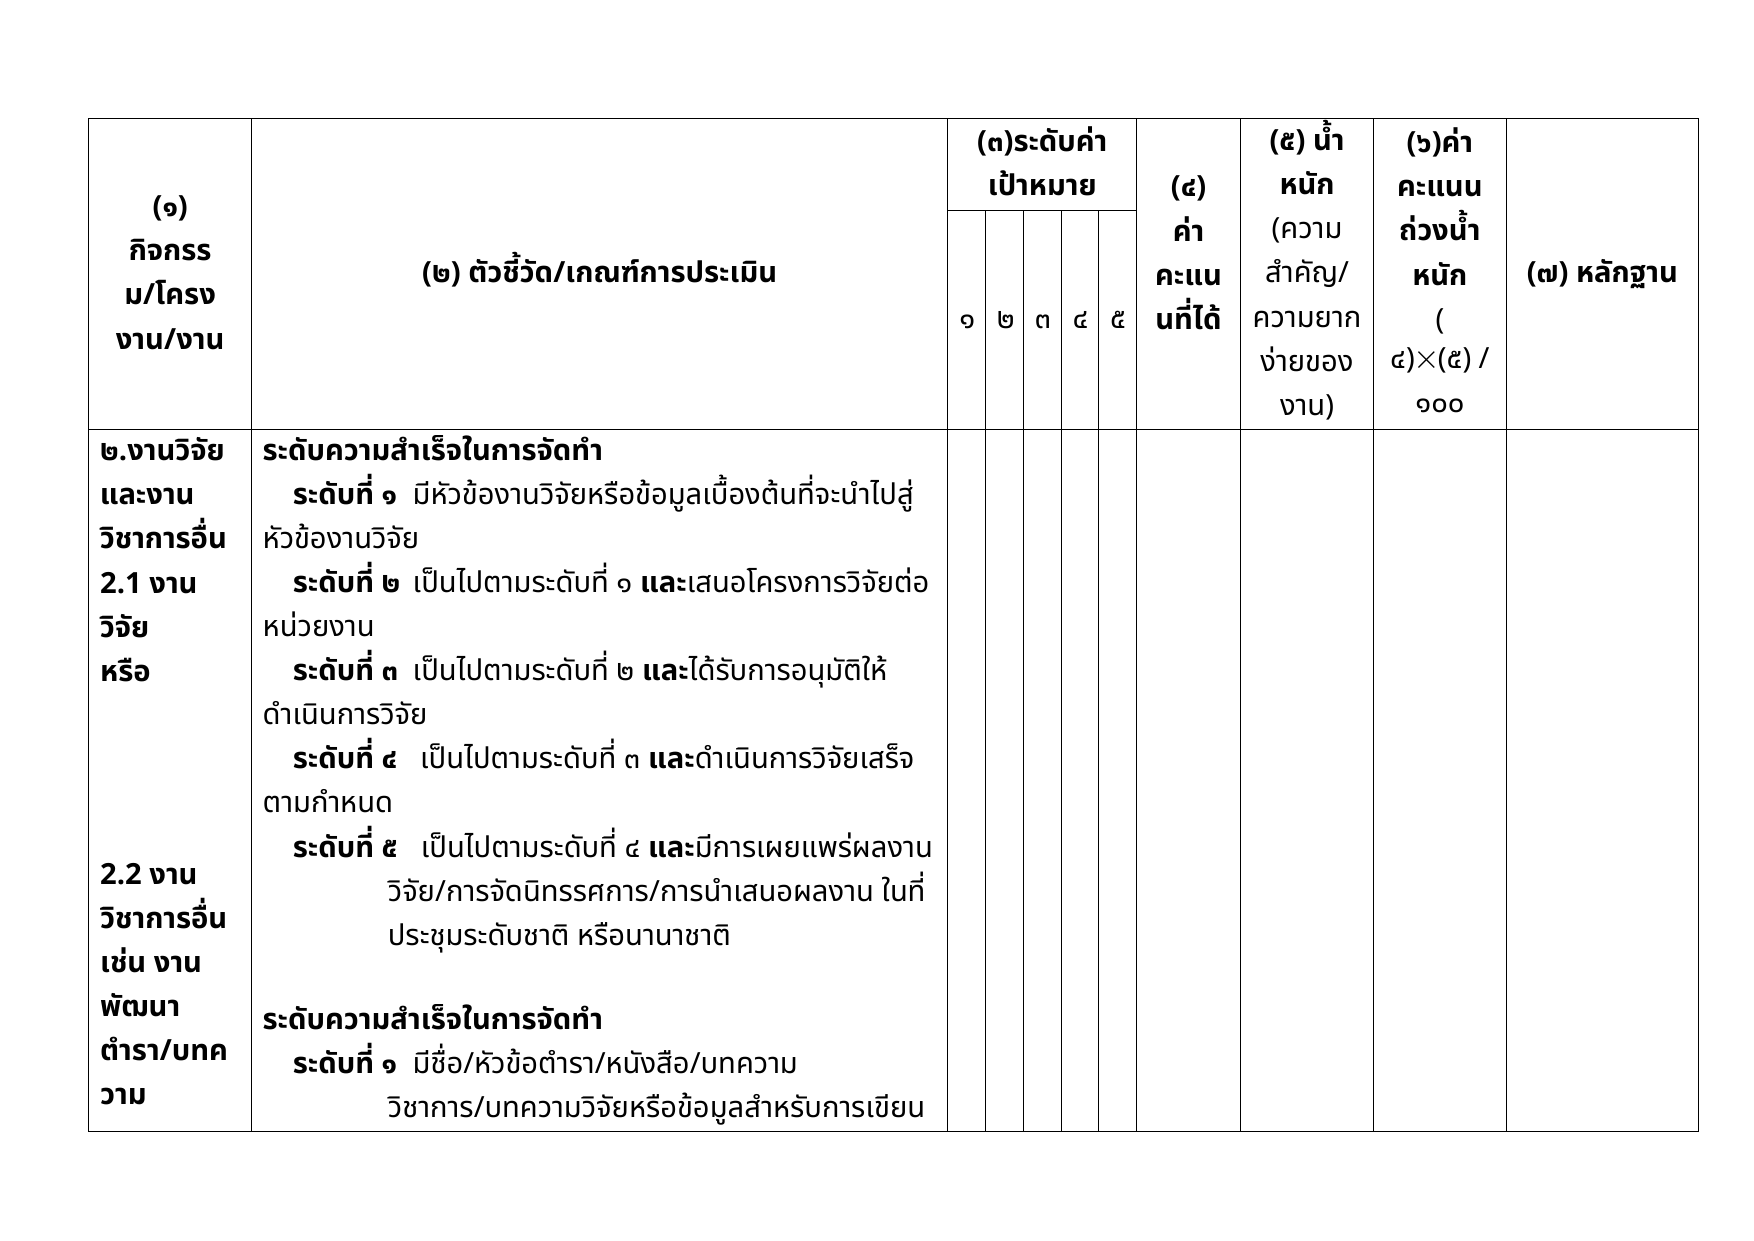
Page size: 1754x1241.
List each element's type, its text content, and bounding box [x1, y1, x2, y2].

table_cell [1241, 430, 1373, 1131]
table_header (๒) ตัวชี้วัด/เกณฑ์การประเมิน [252, 119, 947, 428]
table_cell [1374, 430, 1506, 1131]
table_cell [89, 430, 251, 1131]
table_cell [252, 430, 947, 1131]
table_header (๑) กิจกรรม/โครงงาน/งาน [89, 119, 251, 428]
table_header (๕) น้ำหนัก (ความสำคัญ/ความยากง่ายของงาน) [1241, 119, 1373, 428]
table_cell [1507, 430, 1698, 1131]
table_cell [1062, 430, 1098, 1131]
table_cell ๔ [1062, 211, 1098, 428]
table_cell [1137, 430, 1240, 1131]
table_cell [986, 430, 1023, 1131]
table_cell ๕ [1099, 211, 1136, 428]
table_cell ๓ [1024, 211, 1061, 428]
table_cell ๒ [986, 211, 1023, 428]
table_cell ๑ [948, 211, 985, 428]
table_cell [1024, 430, 1061, 1131]
table_header (๔) ค่าคะแนนที่ได้ [1137, 119, 1240, 428]
table_header (๗) หลักฐาน [1507, 119, 1698, 428]
table_cell [948, 430, 985, 1131]
table_header (๖)ค่าคะแนน ถ่วงน้ำหนัก (๔)(๕) /๑๐๐ [1374, 119, 1506, 428]
table_header (๓)ระดับค่าเป้าหมาย [948, 119, 1136, 210]
table_cell [1099, 430, 1136, 1131]
